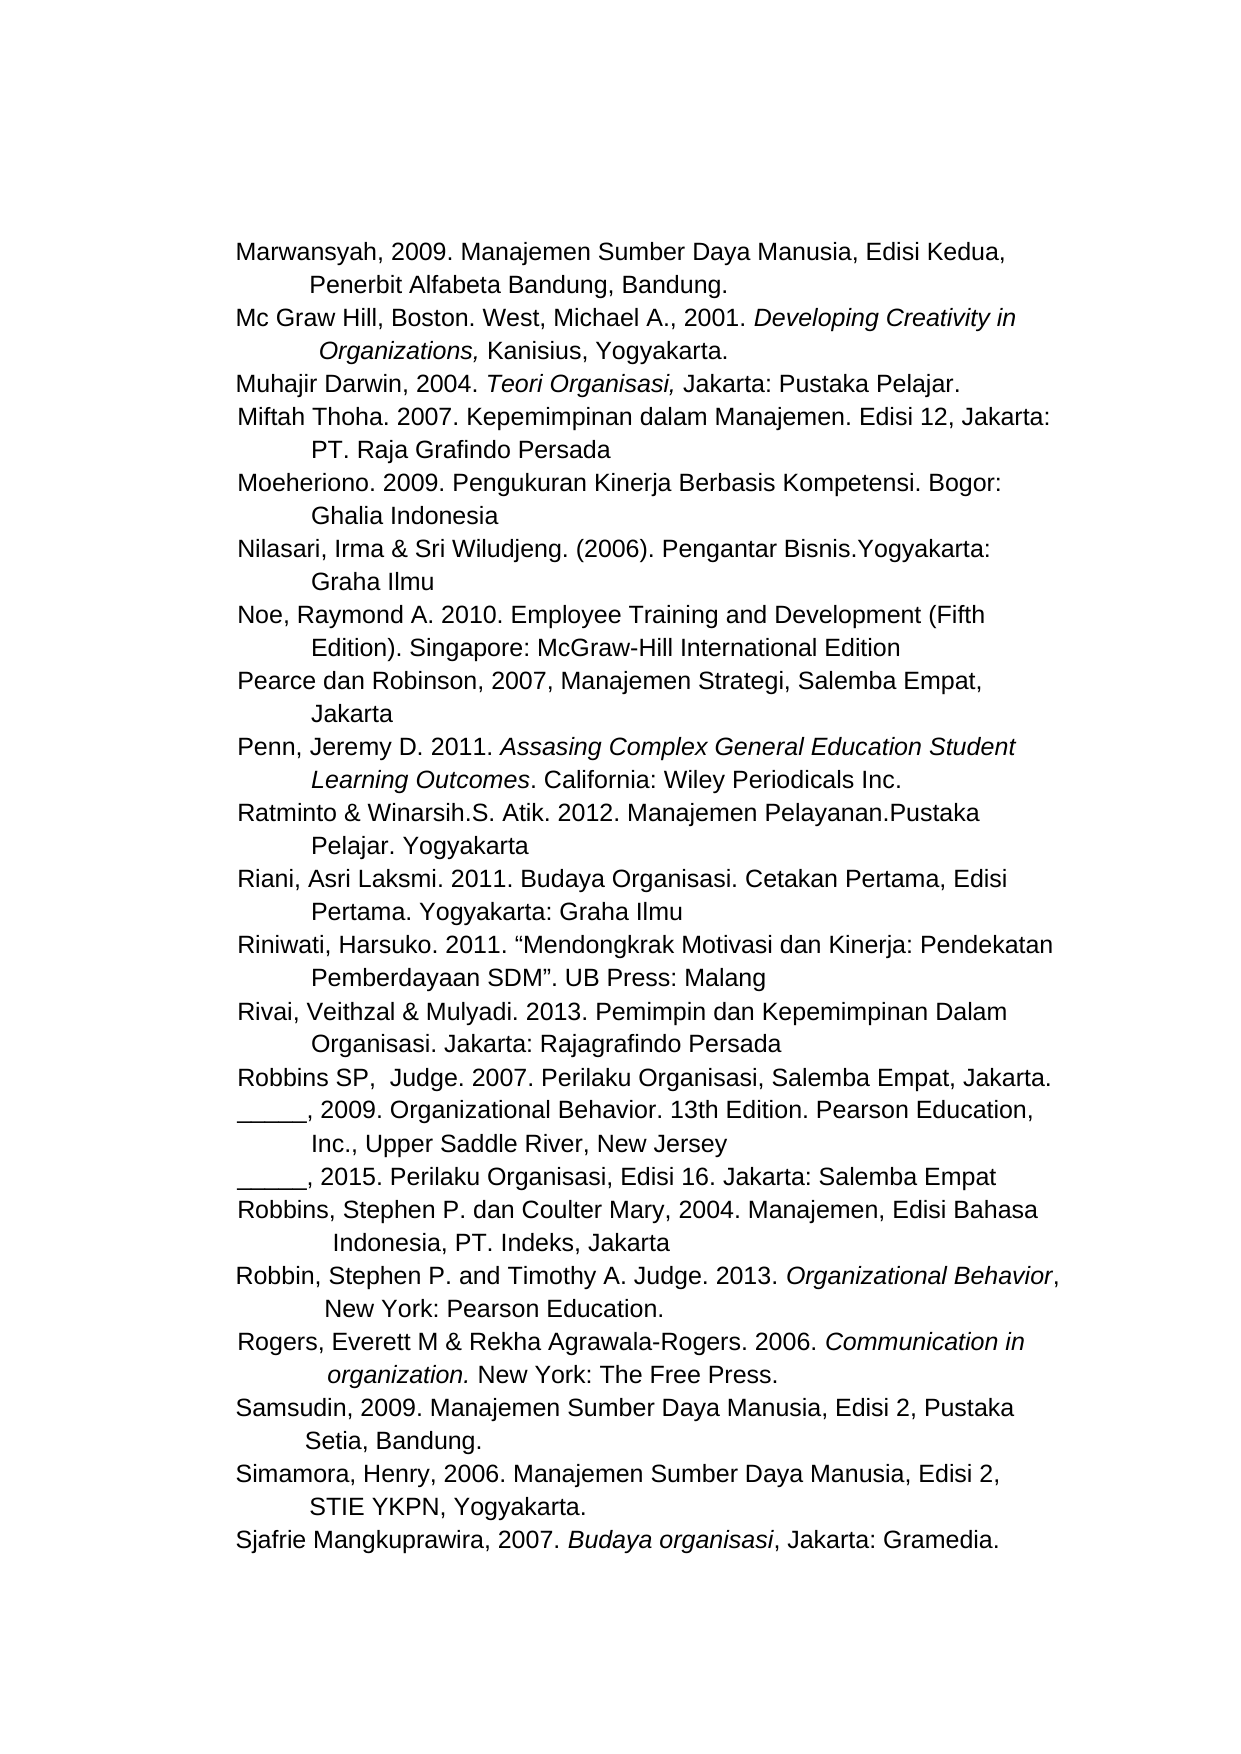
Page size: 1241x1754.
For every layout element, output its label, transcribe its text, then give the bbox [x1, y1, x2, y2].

text Miftah Thoha. 2007. Kepemimpinan dalam Manajemen. Edisi 12, Jakarta: PT. Raja Grafindo Persada [237, 402, 1063, 464]
text Robbins SP, Judge. 2007. Perilaku Organisasi, Salemba Empat, Jakarta. [237, 1062, 1063, 1091]
text Ratminto & Winarsih.S. Atik. 2012. Manajemen Pelayanan.Pustaka Pelajar. Yogyakarta [237, 798, 1063, 860]
text Riniwati, Harsuko. 2011. “Mendongkrak Motivasi dan Kinerja: Pendekatan Pemberdayaan SDM”. UB Press: Malang [237, 930, 1063, 992]
text Simamora, Henry, 2006. Manajemen Sumber Daya Manusia, Edisi 2, STIE YKPN, Yogyakarta. [235, 1459, 1063, 1521]
text Marwansyah, 2009. Manajemen Sumber Daya Manusia, Edisi Kedua, Penerbit Alfabeta Bandung, Bandung. [235, 237, 1063, 299]
text Noe, Raymond A. 2010. Employee Training and Development (Fifth Edition). Singapore: McGraw-Hill International Edition [237, 600, 1063, 662]
text Pearce dan Robinson, 2007, Manajemen Strategi, Salemba Empat, Jakarta [237, 666, 1063, 728]
text Samsudin, 2009. Manajemen Sumber Daya Manusia, Edisi 2, Pustaka [235, 1393, 1063, 1421]
text Robbin, Stephen P. and Timothy A. Judge. 2013. Organizational Behavior, New York: Pearson Education. [235, 1261, 1063, 1322]
text _____, 2015. Perilaku Organisasi, Edisi 16. Jakarta: Salemba Empat [237, 1162, 1063, 1190]
text Moeheriono. 2009. Pengukuran Kinerja Berbasis Kompetensi. Bogor: Ghalia Indonesia [237, 468, 1063, 530]
text Muhajir Darwin, 2004. Teori Organisasi, Jakarta: Pustaka Pelajar. [235, 369, 1063, 398]
text Penn, Jeremy D. 2011. Assasing Complex General Education Student Learning Outcomes. California: Wiley Periodicals Inc. [237, 732, 1063, 794]
text Riani, Asri Laksmi. 2011. Budaya Organisasi. Cetakan Pertama, Edisi Pertama. Yogyakarta: Graha Ilmu [237, 864, 1063, 926]
text Robbins, Stephen P. dan Coulter Mary, 2004. Manajemen, Edisi Bahasa [237, 1194, 1063, 1223]
text _____, 2009. Organizational Behavior. 13th Edition. Pearson Education, Inc., Upper Saddle River, New Jersey [237, 1096, 1063, 1157]
text Setia, Bandung. [235, 1426, 1063, 1454]
text Mc Graw Hill, Boston. West, Michael A., 2001. Developing Creativity in [235, 303, 1063, 332]
text Organizations, Kanisius, Yogyakarta. [235, 336, 1063, 365]
text Rogers, Everett M & Rekha Agrawala-Rogers. 2006. Communication in [237, 1327, 1063, 1355]
text Sjafrie Mangkuprawira, 2007. Budaya organisasi, Jakarta: Gramedia. [235, 1525, 1063, 1553]
text Nilasari, Irma & Sri Wiludjeng. (2006). Pengantar Bisnis.Yogyakarta: Graha Ilmu [237, 534, 1063, 596]
text Rivai, Veithzal & Mulyadi. 2013. Pemimpin dan Kepemimpinan Dalam Organisasi. Jakarta: Rajagrafindo Persada [237, 996, 1063, 1058]
text Indonesia, PT. Indeks, Jakarta [235, 1228, 1063, 1256]
text organization. New York: The Free Press. [237, 1360, 1063, 1388]
